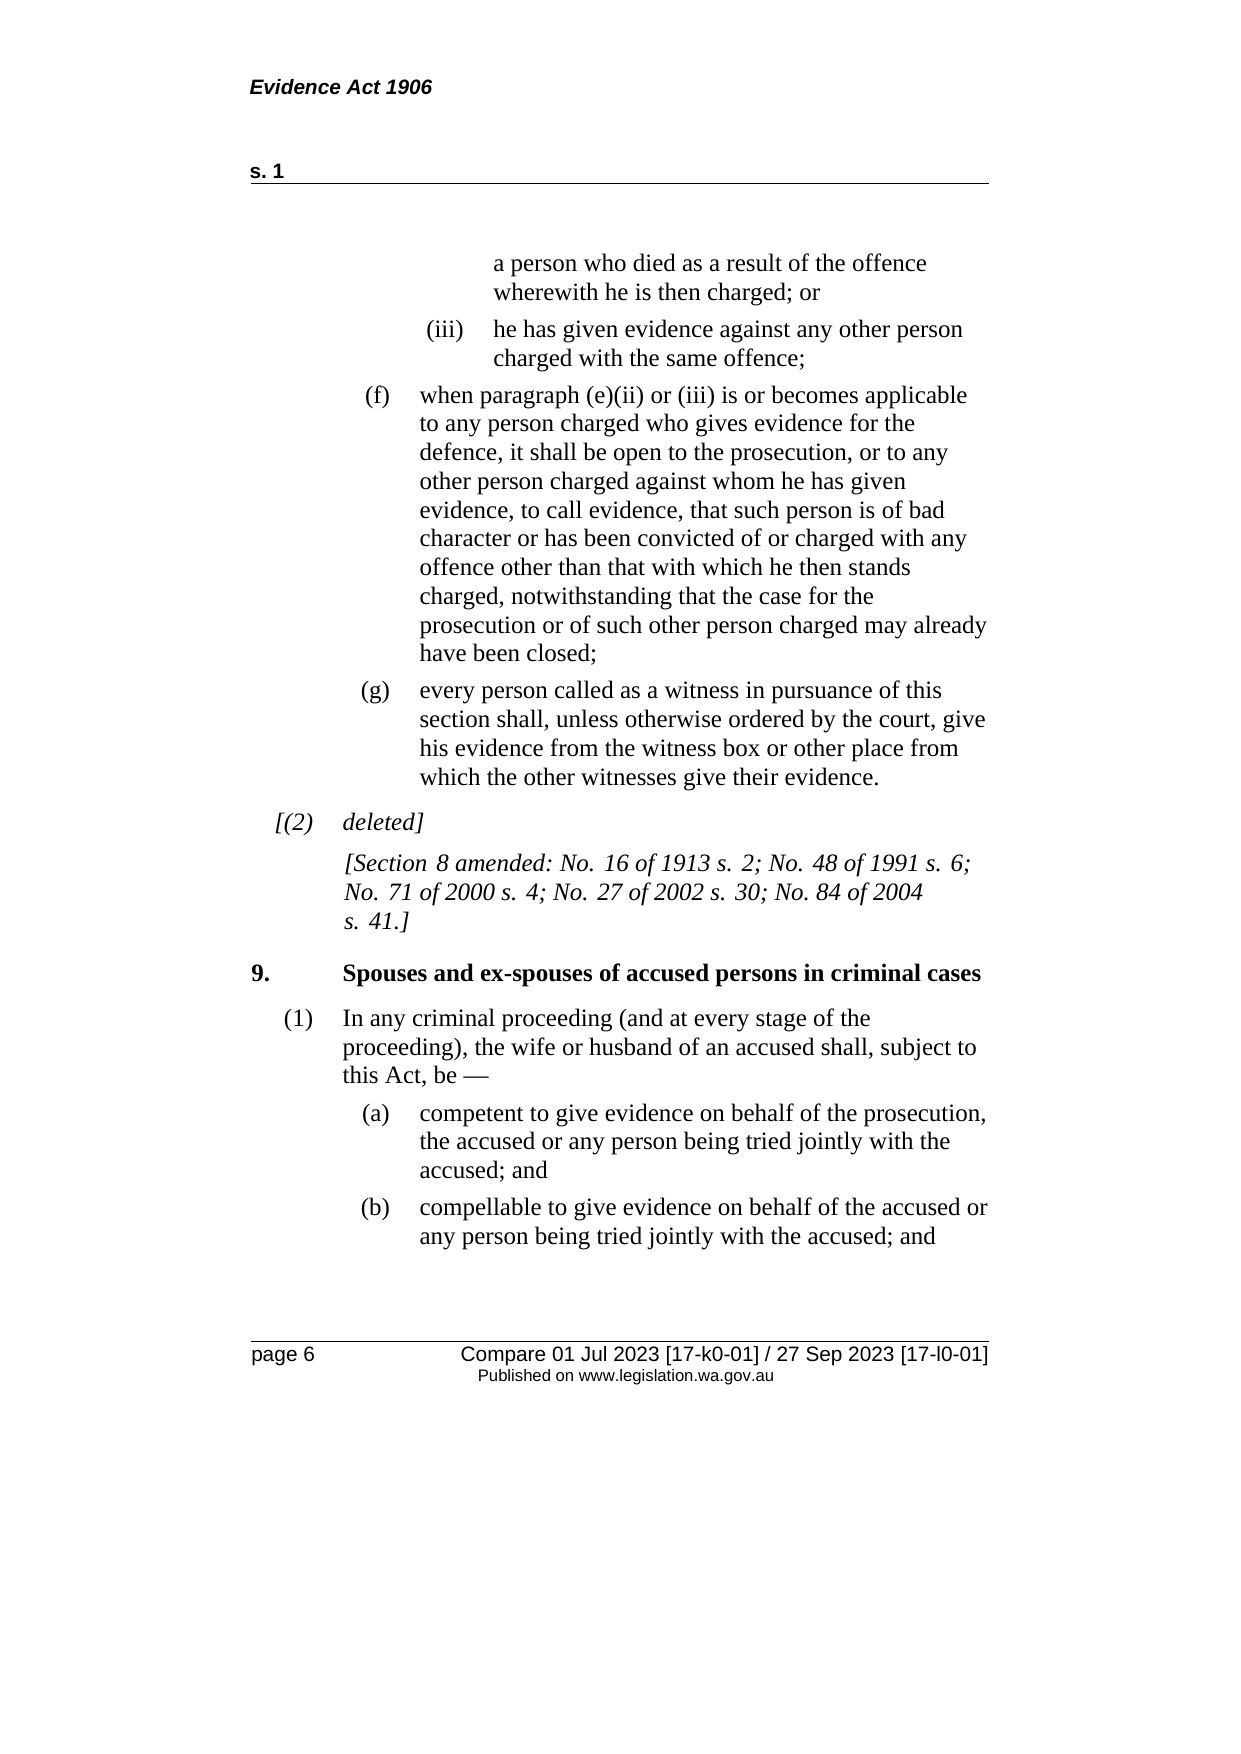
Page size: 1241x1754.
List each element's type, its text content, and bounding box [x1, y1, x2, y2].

text (a) competent to give evidence on behalf of the prosecution, the accused or any person being tried jointly with the accused; and [251, 1098, 989, 1184]
text (b) compellable to give evidence on behalf of the accused or any person being tried jointly with the accused; and [251, 1192, 989, 1250]
subtitle 9. Spouses and ex-spouses of accused persons in criminal cases [251, 958, 989, 986]
text [(2) deleted] [251, 807, 989, 836]
text [Section 8 amended: No. 16 of 1913 s. 2; No. 48 of 1991 s. 6; No. 71 of 2000 s. 4; No. 27 of 2002 s. 30; No. 84 of 2004 s. 41.] [251, 848, 989, 935]
text (1) In any criminal proceeding (and at every stage of the proceeding), the wife or husband of an accused shall, subject to this Act, be — [251, 1003, 989, 1089]
text (g) every person called as a witness in pursuance of this section shall, unless otherwise ordered by the court, give his evidence from the witness box or other place from which the other witnesses give their evidence. [251, 676, 989, 791]
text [251, 248, 989, 306]
text (f) when paragraph (e)(ii) or (iii) is or becomes applicable to any person charged who gives evidence for the defence, it shall be open to the prosecution, or to any other person charged against whom he has given evidence, to call evidence, that such person is of bad character or has been convicted of or charged with any offence other than that with which he then stands charged, notwithstanding that the case for the prosecution or of such other person charged may already have been closed; [251, 380, 989, 667]
text (iii) he has given evidence against any other person charged with the same offence; [251, 314, 989, 371]
